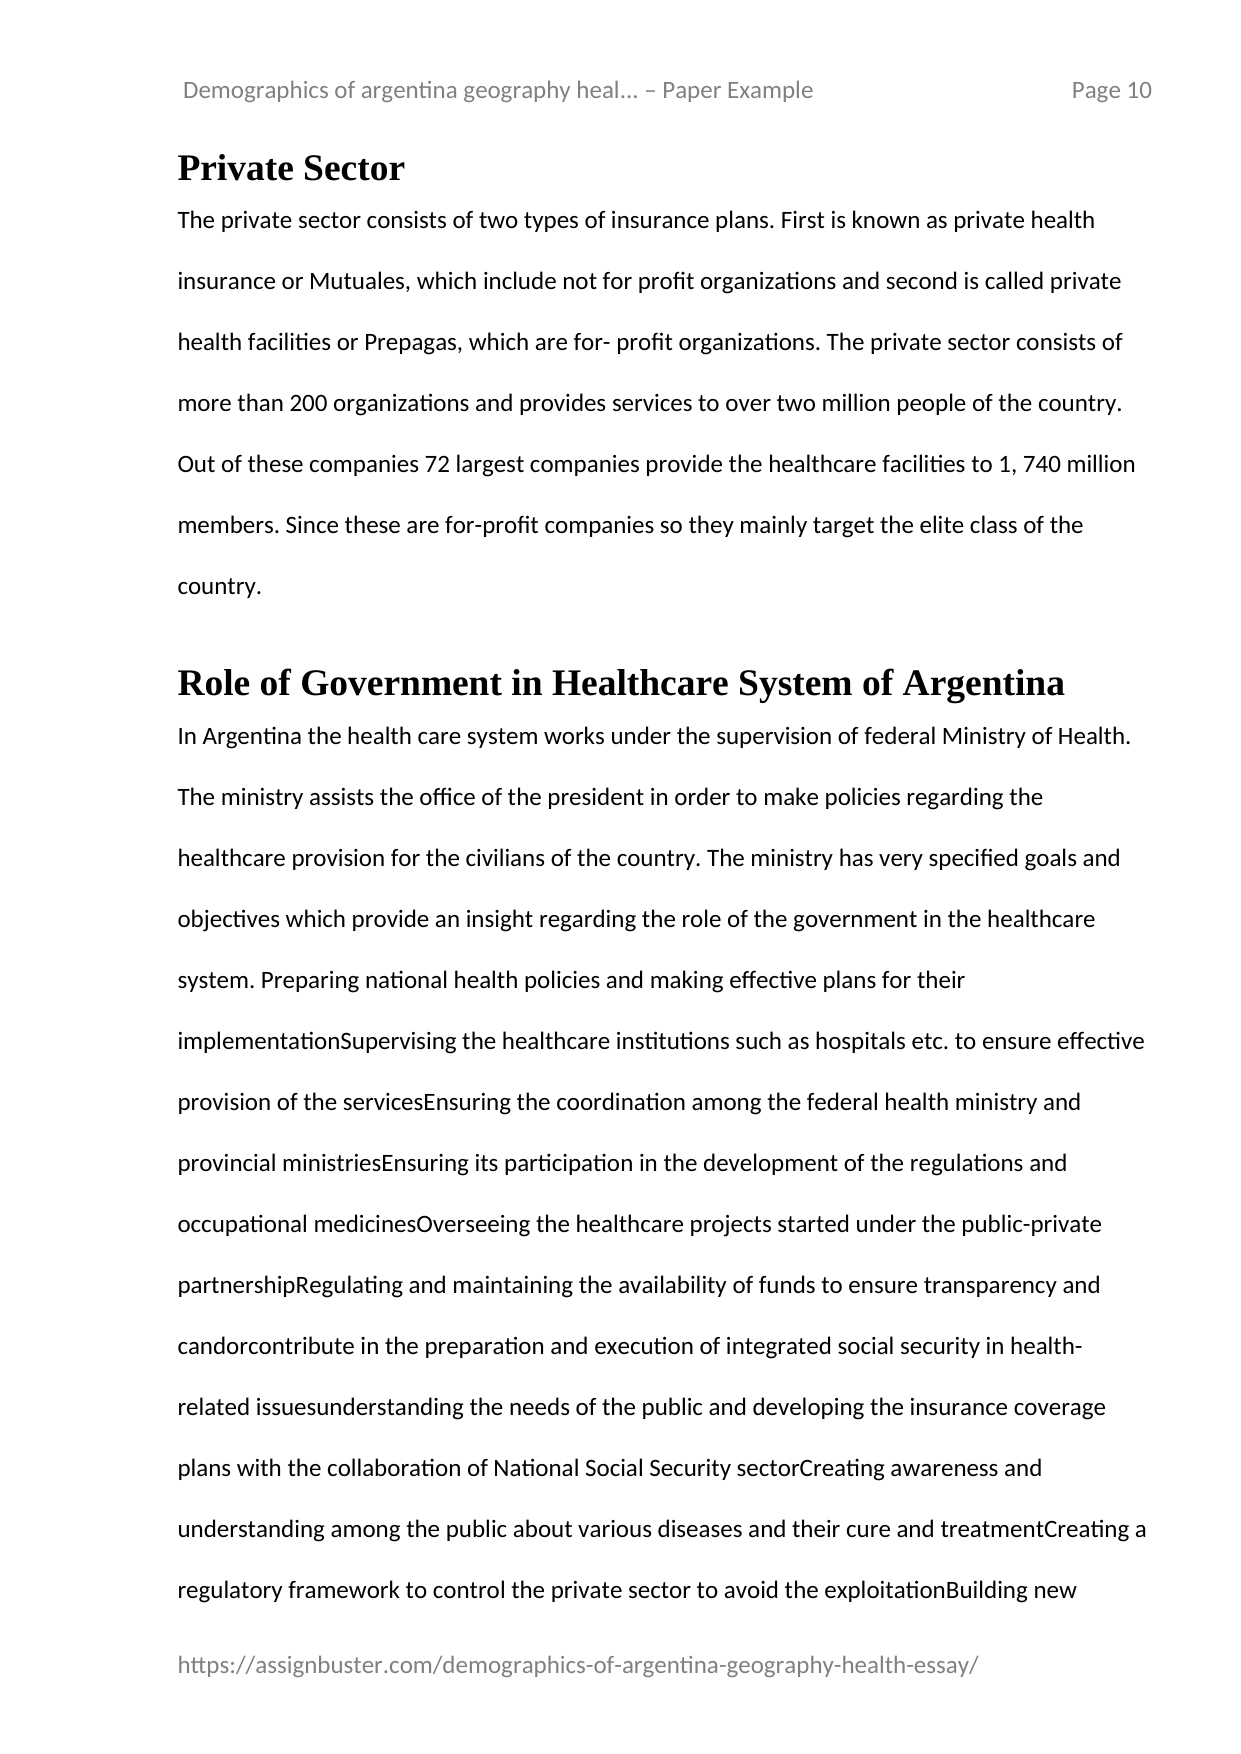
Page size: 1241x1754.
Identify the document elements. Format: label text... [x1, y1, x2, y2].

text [177, 720, 1152, 1605]
subtitle Role of Government in Healthcare System of Argentina [177, 661, 1152, 704]
subtitle Private Sector [177, 145, 1152, 188]
text The private sector consists of two types of insurance plans. First is known as private health insurance or Mutuales, which include not for profit organizations and second is called private health facilities or Prepagas, which are for- profit organizations. The private sector consists of more than 200 organizations and provides services to over two million people of the country. Out of these companies 72 largest companies provide the healthcare facilities to 1, 740 million members. Since these are for-profit companies so they mainly target the elite class of the country. [177, 204, 1152, 601]
